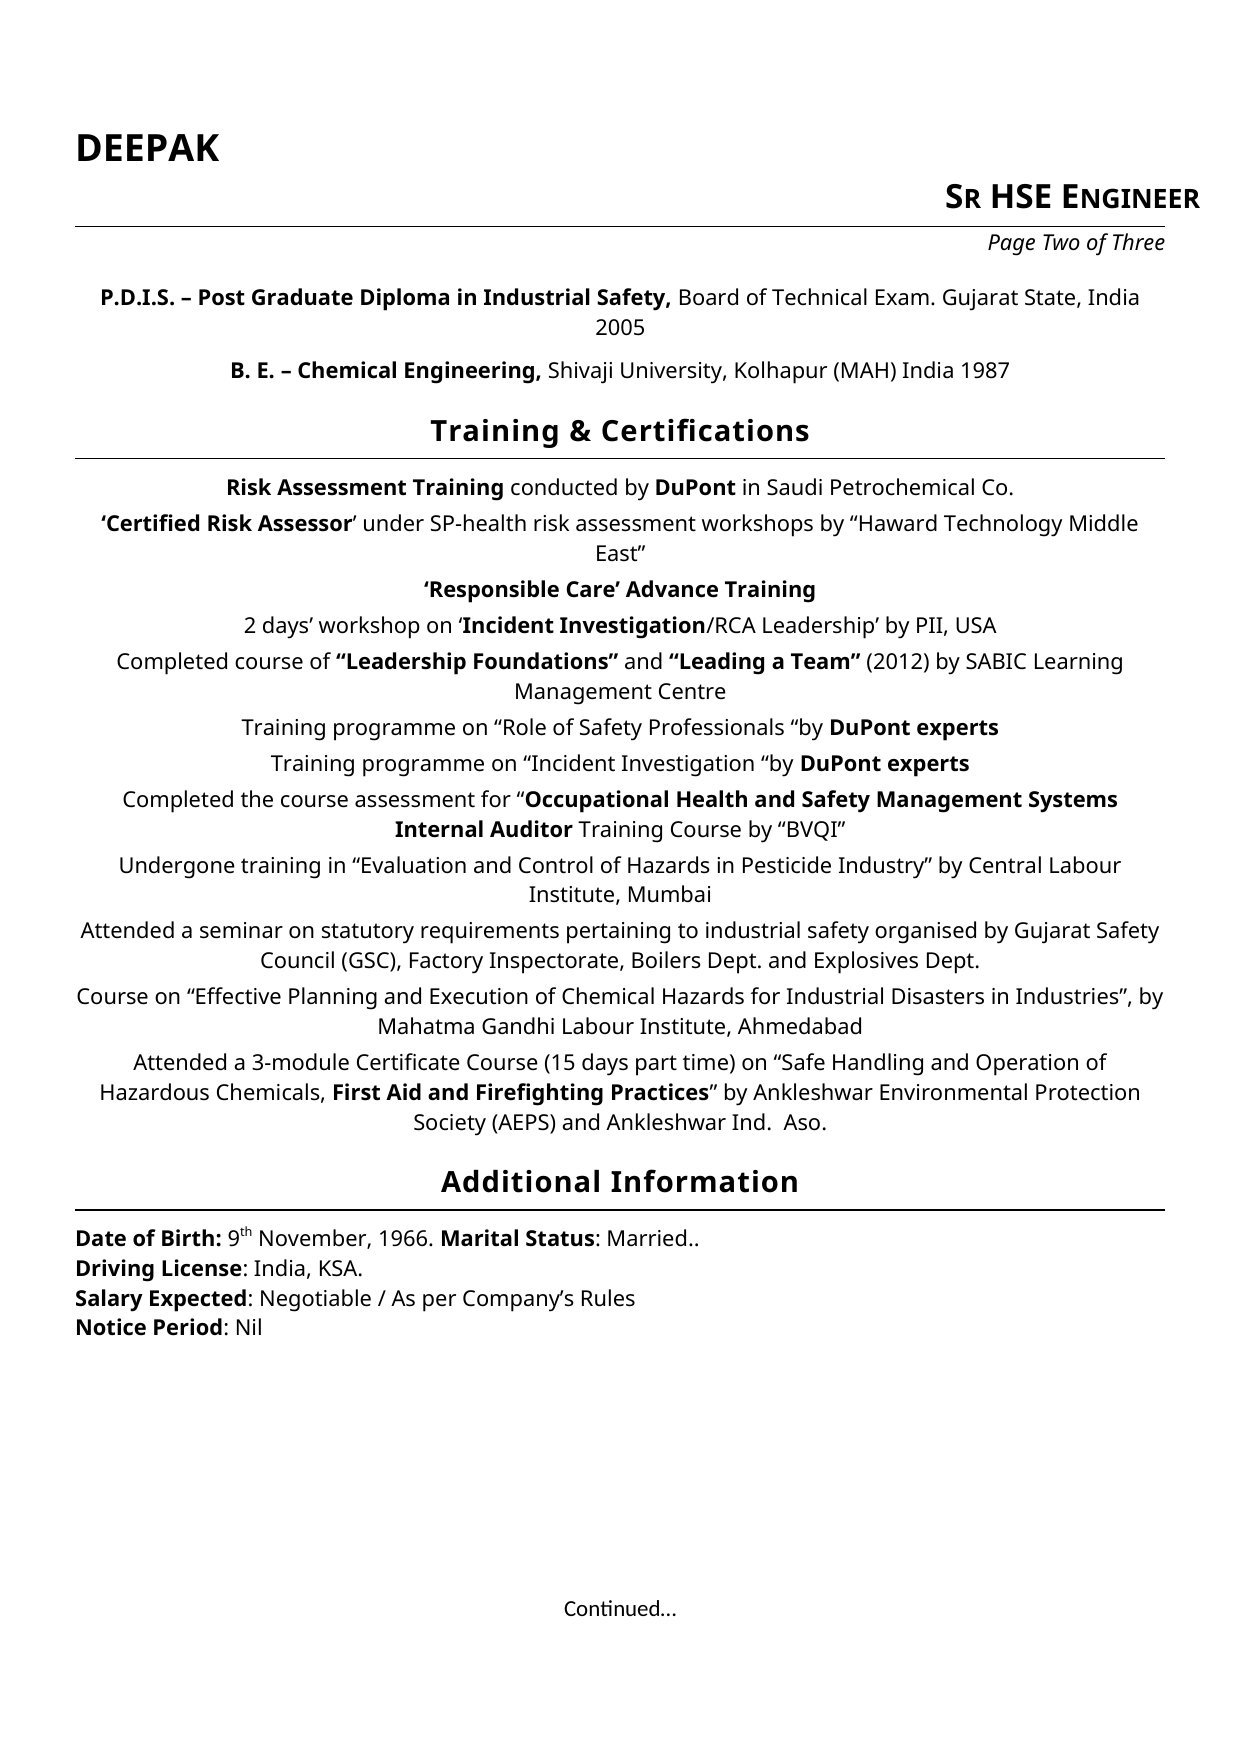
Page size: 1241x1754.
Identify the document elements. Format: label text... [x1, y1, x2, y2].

text Driving License: India, KSA. [75, 1253, 1165, 1283]
text Completed the course assessment for “Occupational Health and Safety Management Systems Internal Auditor Training Course by “BVQI” [75, 784, 1165, 843]
text Training programme on “Role of Safety Professionals “by DuPont experts [75, 712, 1165, 741]
text Course on “Effective Planning and Execution of Chemical Hazards for Industrial Disasters in Industries”, by Mahatma Gandhi Labour Institute, Ahmedabad [75, 981, 1165, 1041]
text P.D.I.S. – Post Graduate Diploma in Industrial Safety, Board of Technical Exam. Gujarat State, India 2005 [75, 282, 1165, 341]
text Risk Assessment Training conducted by DuPont in Saudi Petrochemical Co. [75, 472, 1165, 502]
text Training programme on “Incident Investigation “by DuPont experts [75, 748, 1165, 777]
text Completed course of “Leadership Foundations” and “Leading a Team” (2012) by SABIC Learning Management Centre [75, 646, 1165, 705]
text Additional Information [75, 1161, 1165, 1209]
text Attended a seminar on statutory requirements pertaining to industrial safety organised by Gujarat Safety Council (GSC), Factory Inspectorate, Boilers Dept. and Explosives Dept. [75, 915, 1165, 975]
text ‘Responsible Care’ Advance Training [75, 574, 1165, 603]
text B. E. – Chemical Engineering, Shivaji University, Kolhapur (MAH) India 1987 [75, 356, 1165, 385]
text Training & Certifications [75, 410, 1165, 458]
text Date of Birth: 9th November, 1966. Marital Status: Married.. [75, 1223, 1165, 1253]
text Undergone training in “Evaluation and Control of Hazards in Pesticide Industry” by Central Labour Institute, Mumbai [75, 849, 1165, 909]
text 2 days’ workshop on ‘Incident Investigation/RCA Leadership’ by PII, USA [75, 610, 1165, 639]
text Salary Expected: Negotiable / As per Company’s Rules [75, 1283, 1165, 1312]
text ‘Certified Risk Assessor’ under SP-health risk assessment workshops by “Haward Technology Middle East” [75, 508, 1165, 567]
text Attended a 3-module Certificate Course (15 days part time) on “Safe Handling and Operation of Hazardous Chemicals, First Aid and Firefighting Practices” by Ankleshwar Environmental Protection Society (AEPS) and Ankleshwar Ind. Aso. [75, 1047, 1165, 1136]
text Notice Period: Nil [75, 1312, 1165, 1342]
